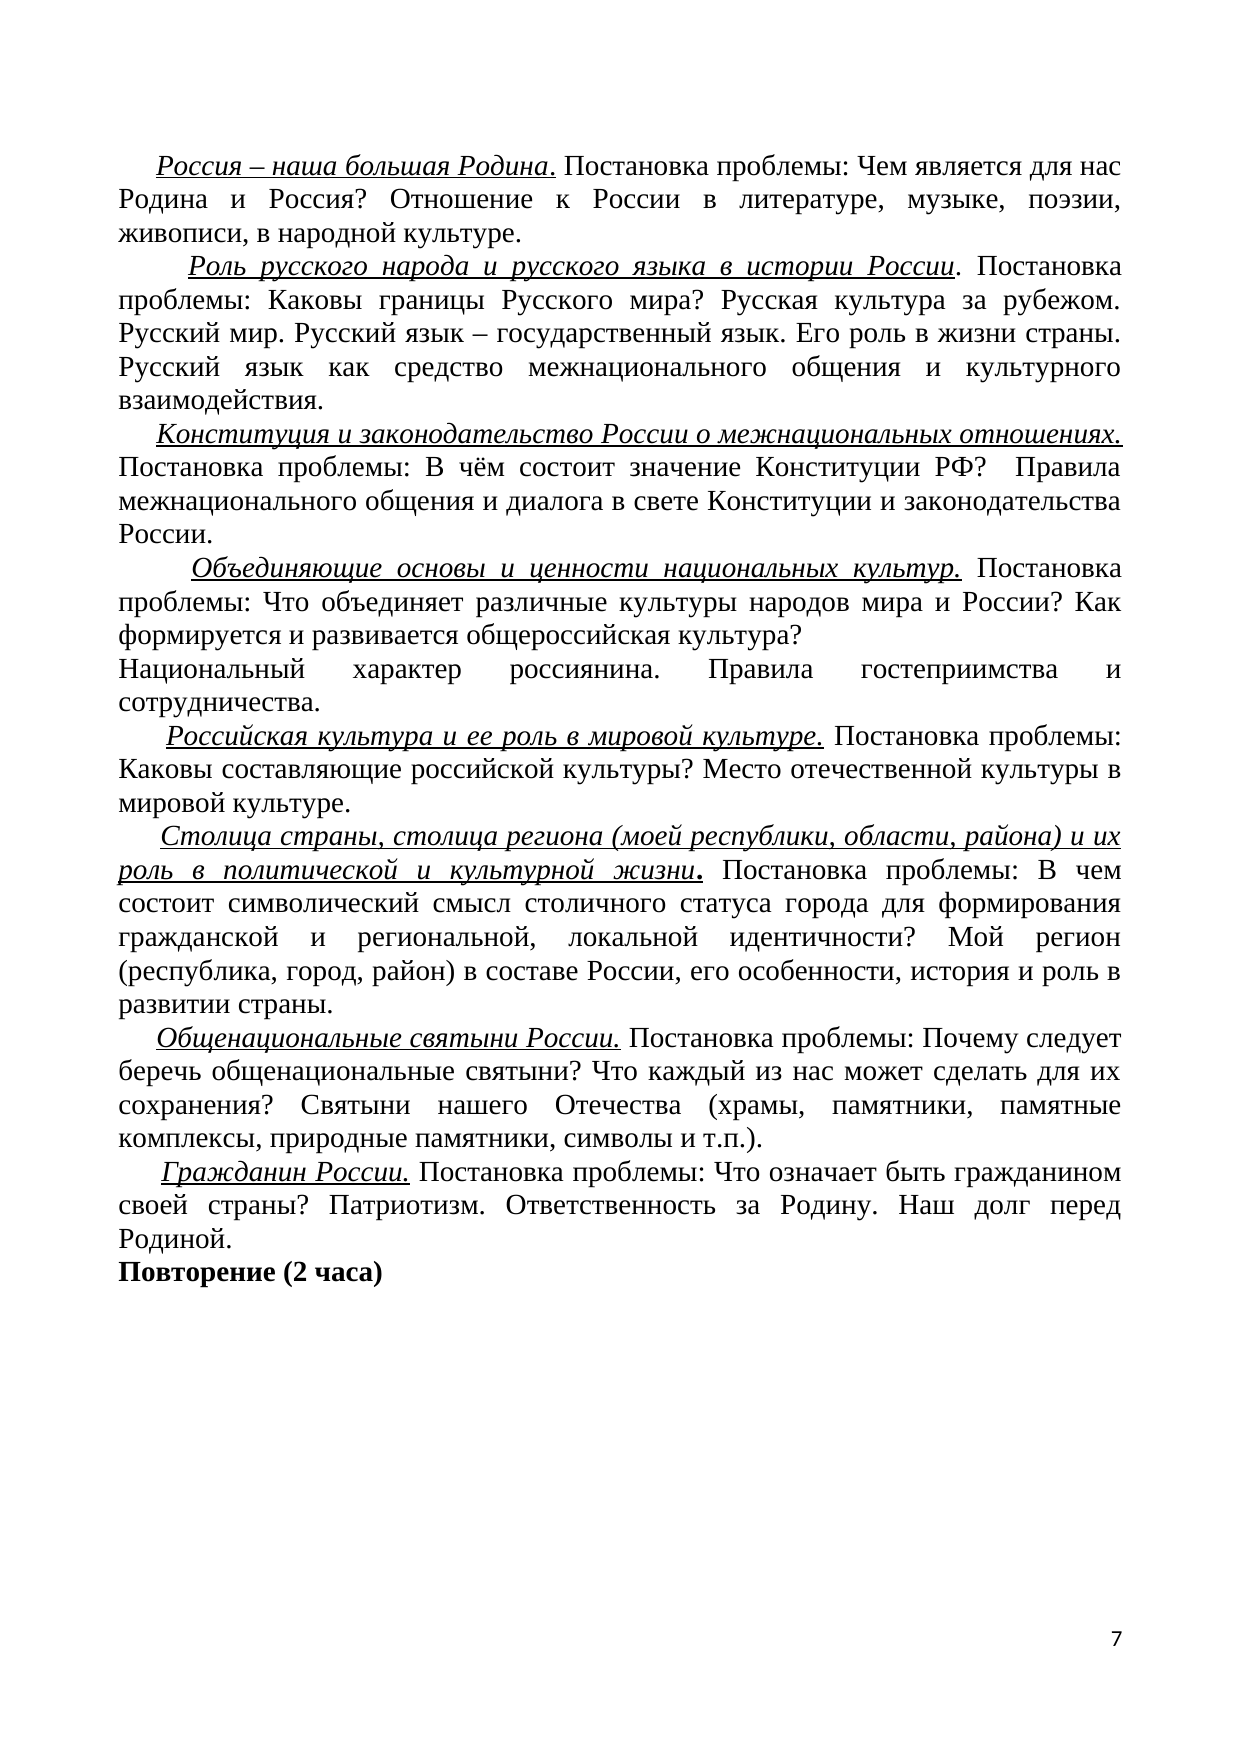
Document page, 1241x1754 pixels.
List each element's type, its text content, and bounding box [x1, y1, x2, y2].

text Столица страны, столица региона (моей республики, области, района) и их роль в политической и культурной жизни. Постановка проблемы: В чем состоит символический смысл столичного статуса города для формирования гражданской и региональной, локальной идентичности? Мой регион (республика, город, район) в составе России, его особенности, история и роль в развитии страны. [118, 818, 1122, 1020]
text Повторение (2 часа) [118, 1254, 1122, 1288]
text Общенациональные святыни России. Постановка проблемы: Почему следует беречь общенациональные святыни? Что каждый из нас может сделать для их сохранения? Святыни нашего Отечества (храмы, памятники, памятные комплексы, природные памятники, символы и т.п.). [118, 1020, 1122, 1154]
text Национальный характер россиянина. Правила гостеприимства и сотрудничества. [118, 651, 1122, 718]
text Конституция и законодательство России о межнациональных отношениях. Постановка проблемы: В чём состоит значение Конституции РФ? Правила межнационального общения и диалога в свете Конституции и законодательства России. [118, 416, 1122, 550]
text Россия – наша большая Родина. Постановка проблемы: Чем является для нас Родина и Россия? Отношение к России в литературе, музыке, поэзии, живописи, в народной культуре. [118, 148, 1122, 248]
text Гражданин России. Постановка проблемы: Что означает быть гражданином своей страны? Патриотизм. Ответственность за Родину. Наш долг перед Родиной. [118, 1154, 1122, 1254]
text Российская культура и ее роль в мировой культуре. Постановка проблемы: Каковы составляющие российской культуры? Место отечественной культуры в мировой культуре. [118, 718, 1122, 818]
text Роль русского народа и русского языка в истории России. Постановка проблемы: Каковы границы Русского мира? Русская культура за рубежом. Русский мир. Русский язык – государственный язык. Его роль в жизни страны. Русский язык как средство межнационального общения и культурного взаимодействия. [118, 248, 1122, 416]
text Объединяющие основы и ценности национальных культур. Постановка проблемы: Что объединяет различные культуры народов мира и России? Как формируется и развивается общероссийская культура? [118, 550, 1122, 651]
